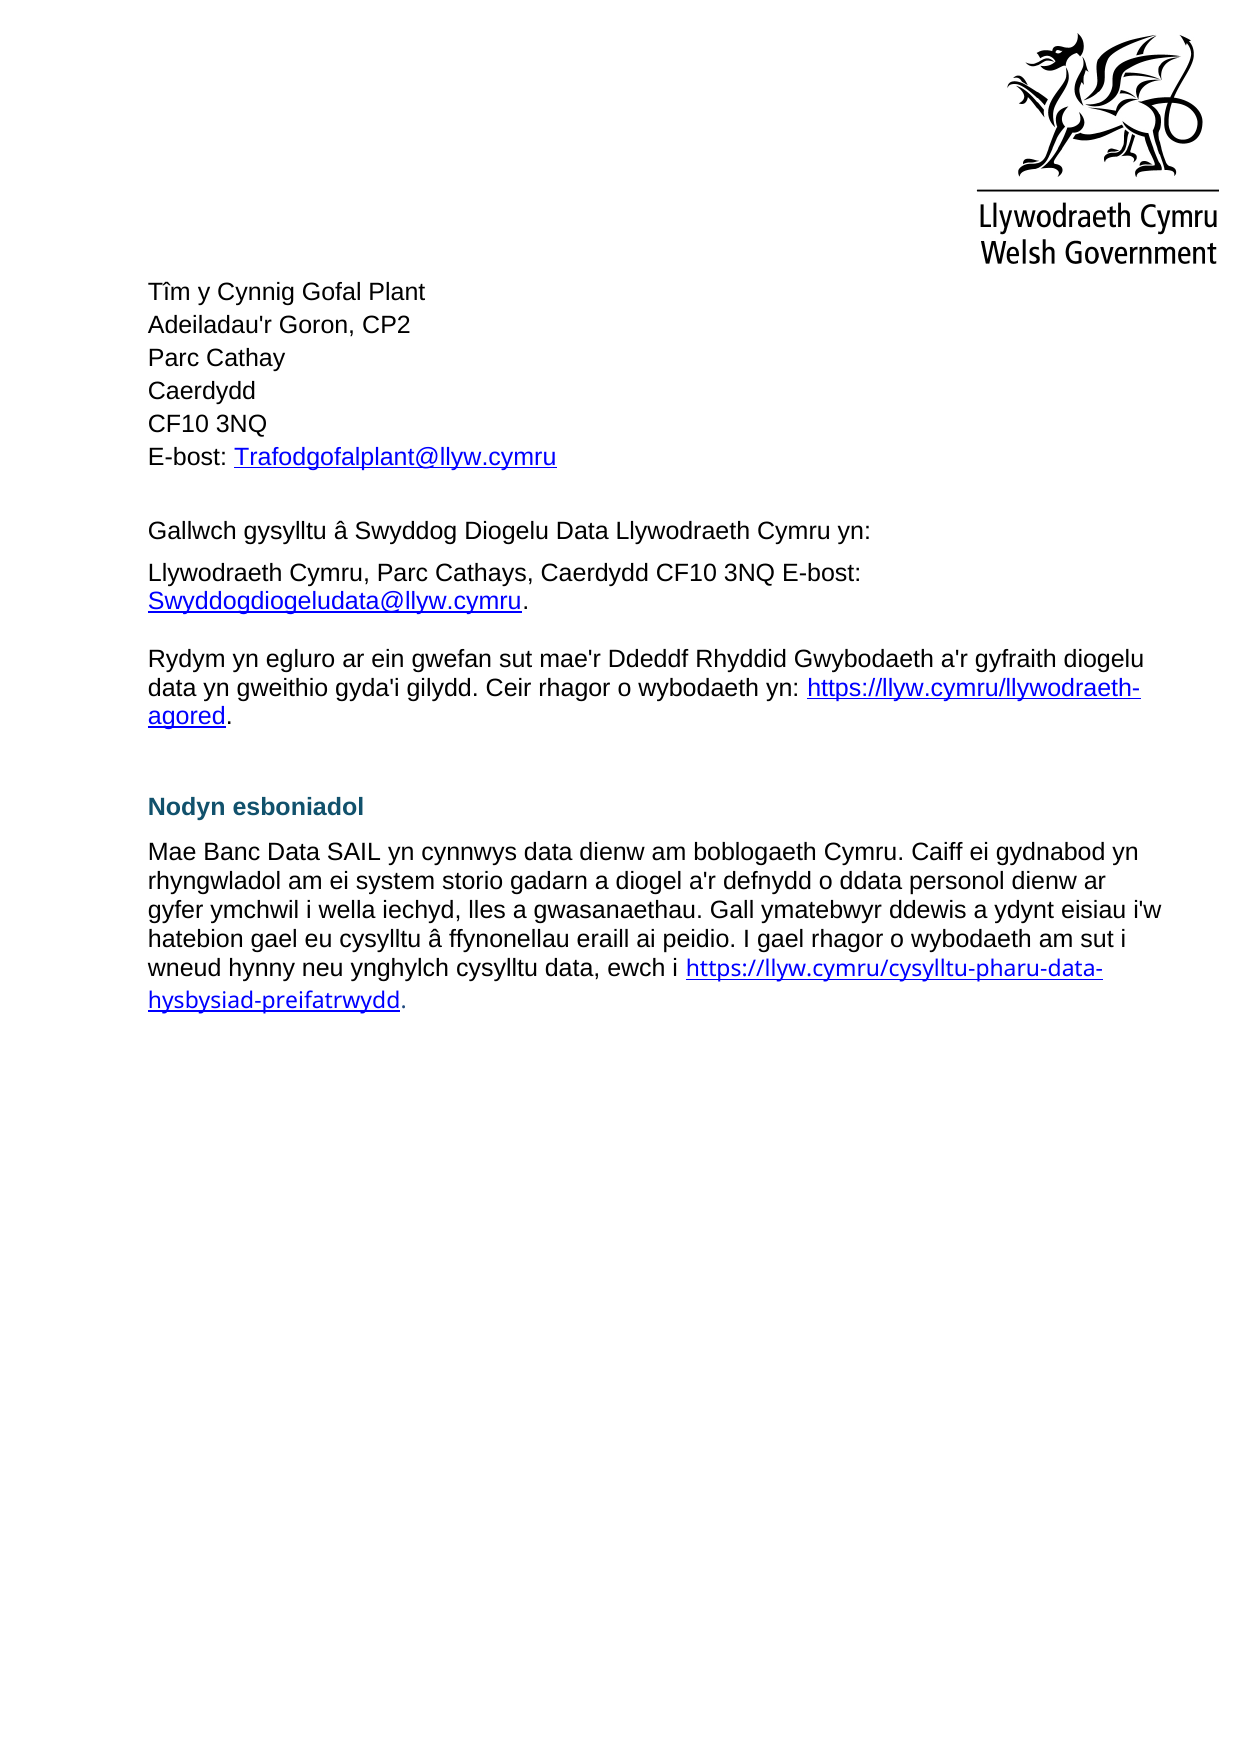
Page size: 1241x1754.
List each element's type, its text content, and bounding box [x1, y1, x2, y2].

text Llywodraeth Cymru, Parc Cathays, Caerdydd CF10 3NQ E-bost: Swyddogdiogeludata@llyw.cymru. [148, 557, 1166, 615]
text Gallwch gysylltu â Swyddog Diogelu Data Llywodraeth Cymru yn: [148, 516, 1166, 545]
text Tîm y Cynnig Gofal Plant Adeiladau'r Goron, CP2 Parc Cathay [148, 277, 1166, 372]
text Rydym yn egluro ar ein gwefan sut mae'r Ddeddf Rhyddid Gwybodaeth a'r gyfraith diogelu data yn gweithio gyda'i gilydd. Ceir rhagor o wybodaeth yn: https://llyw.cymru/llywodraeth-agored. [148, 644, 1166, 730]
text Caerdydd CF10 3NQ E-bost: Trafodgofalplant@llyw.cymru [148, 376, 1166, 471]
picture [976, 33, 1219, 264]
text Mae Banc Data SAIL yn cynnwys data dienw am boblogaeth Cymru. Caiff ei gydnabod yn rhyngwladol am ei system storio gadarn a diogel a'r defnydd o ddata personol dienw ar gyfer ymchwil i wella iechyd, lles a gwasanaethau. Gall ymatebwyr ddewis a ydynt eisiau i'w hatebion gael eu cysylltu â ffynonellau eraill ai peidio. I gael rhagor o wybodaeth am sut i wneud hynny neu ynghylch cysylltu data, ewch i https://llyw.cymru/cysylltu-pharu-data-hysbysiad-preifatrwydd. [148, 837, 1166, 1015]
text Nodyn esboniadol [148, 792, 1166, 821]
